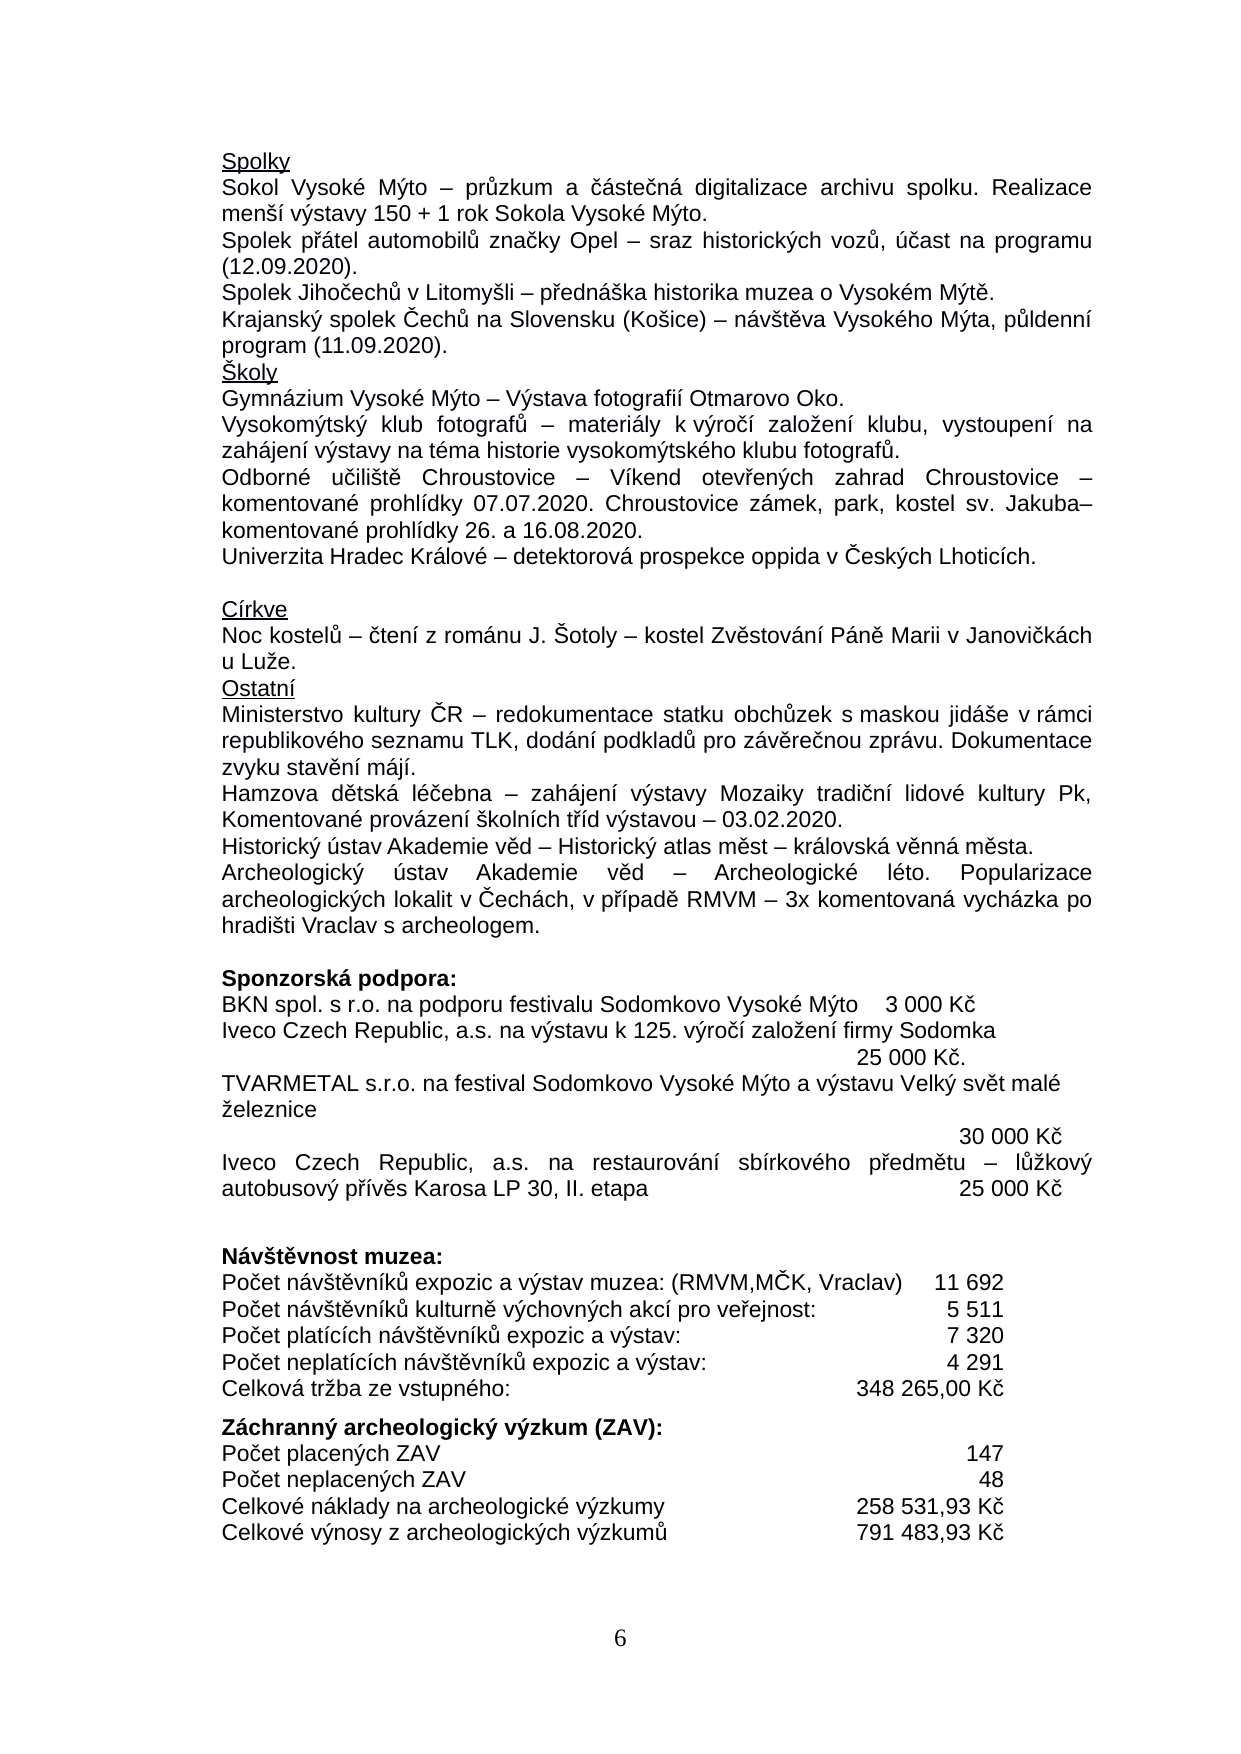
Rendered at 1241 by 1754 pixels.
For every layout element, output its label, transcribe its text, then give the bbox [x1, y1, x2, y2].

text Sokol Vysoké Mýto – průzkum a částečná digitalizace archivu spolku. Realizace menší výstavy 150 + 1 rok Sokola Vysoké Mýto. [221, 174, 1093, 227]
text Spolek přátel automobilů značky Opel – sraz historických vozů, účast na programu (12.09.2020). [221, 227, 1093, 279]
text Univerzita Hradec Králové – detektorová prospekce oppida v Českých Lhoticích. [221, 543, 1093, 569]
text Počet návštěvníků kulturně výchovných akcí pro veřejnost: 5 511 [221, 1296, 1093, 1322]
text Celkové výnosy z archeologických výzkumů 791 483,93 Kč [221, 1519, 1093, 1545]
text Počet návštěvníků expozic a výstav muzea: (RMVM,MČK, Vraclav) 11 692 [221, 1269, 1093, 1296]
text Hamzova dětská léčebna – zahájení výstavy Mozaiky tradiční lidové kultury Pk, Komentované provázení školních tříd výstavou – 03.02.2020. [221, 780, 1093, 833]
text Počet neplatících návštěvníků expozic a výstav: 4 291 [221, 1348, 1093, 1375]
text Historický ústav Akademie věd – Historický atlas měst – královská věnná města. [221, 833, 1093, 859]
text Sponzorská podpora: [221, 964, 1093, 991]
text Odborné učiliště Chroustovice – Víkend otevřených zahrad Chroustovice – komentované prohlídky 07.07.2020. Chroustovice zámek, park, kostel sv. Jakuba– komentované prohlídky 26. a 16.08.2020. [221, 464, 1093, 543]
text Spolky [221, 148, 1093, 174]
text Záchranný archeologický výzkum (ZAV): [221, 1414, 1093, 1440]
text Školy [221, 358, 1093, 385]
text Iveco Czech Republic, a.s. na restaurování sbírkového předmětu – lůžkový autobusový přívěs Karosa LP 30, II. etapa 25 000 Kč [221, 1149, 1093, 1202]
text Krajanský spolek Čechů na Slovensku (Košice) – návštěva Vysokého Mýta, půldenní program (11.09.2020). [221, 306, 1093, 358]
text Noc kostelů – čtení z románu J. Šotoly – kostel Zvěstování Páně Marii v Janovičkách u Luže. [221, 622, 1093, 675]
text Vysokomýtský klub fotografů – materiály k výročí založení klubu, vystoupení na zahájení výstavy na téma historie vysokomýtského klubu fotografů. [221, 411, 1093, 464]
text 30 000 Kč [221, 1123, 1093, 1149]
text Počet platících návštěvníků expozic a výstav: 7 320 [221, 1322, 1093, 1348]
text Celková tržba ze vstupného: 348 265,00 Kč [221, 1375, 1093, 1401]
text Církve [221, 596, 1093, 622]
text Počet neplacených ZAV 48 [221, 1466, 1093, 1493]
text Počet placených ZAV 147 [221, 1440, 1093, 1466]
text Gymnázium Vysoké Mýto – Výstava fotografií Otmarovo Oko. [221, 385, 1093, 411]
text Ostatní [221, 675, 1093, 701]
text Spolek Jihočechů v Litomyšli – přednáška historika muzea o Vysokém Mýtě. [221, 279, 1093, 306]
text Návštěvnost muzea: [221, 1243, 1093, 1269]
text Archeologický ústav Akademie věd – Archeologické léto. Popularizace archeologických lokalit v Čechách, v případě RMVM – 3x komentovaná vycházka po hradišti Vraclav s archeologem. [221, 859, 1093, 938]
text Iveco Czech Republic, a.s. na výstavu k 125. výročí založení firmy Sodomka 25 000 Kč. TVARMETAL s.r.o. na festival Sodomkovo Vysoké Mýto a výstavu Velký svět malé železnice [221, 1017, 1093, 1123]
text Celkové náklady na archeologické výzkumy 258 531,93 Kč [221, 1493, 1093, 1519]
text Ministerstvo kultury ČR – redokumentace statku obchůzek s maskou jidáše v rámci republikového seznamu TLK, dodání podkladů pro závěrečnou zprávu. Dokumentace zvyku stavění májí. [221, 701, 1093, 780]
text BKN spol. s r.o. na podporu festivalu Sodomkovo Vysoké Mýto 3 000 Kč [221, 991, 1093, 1017]
